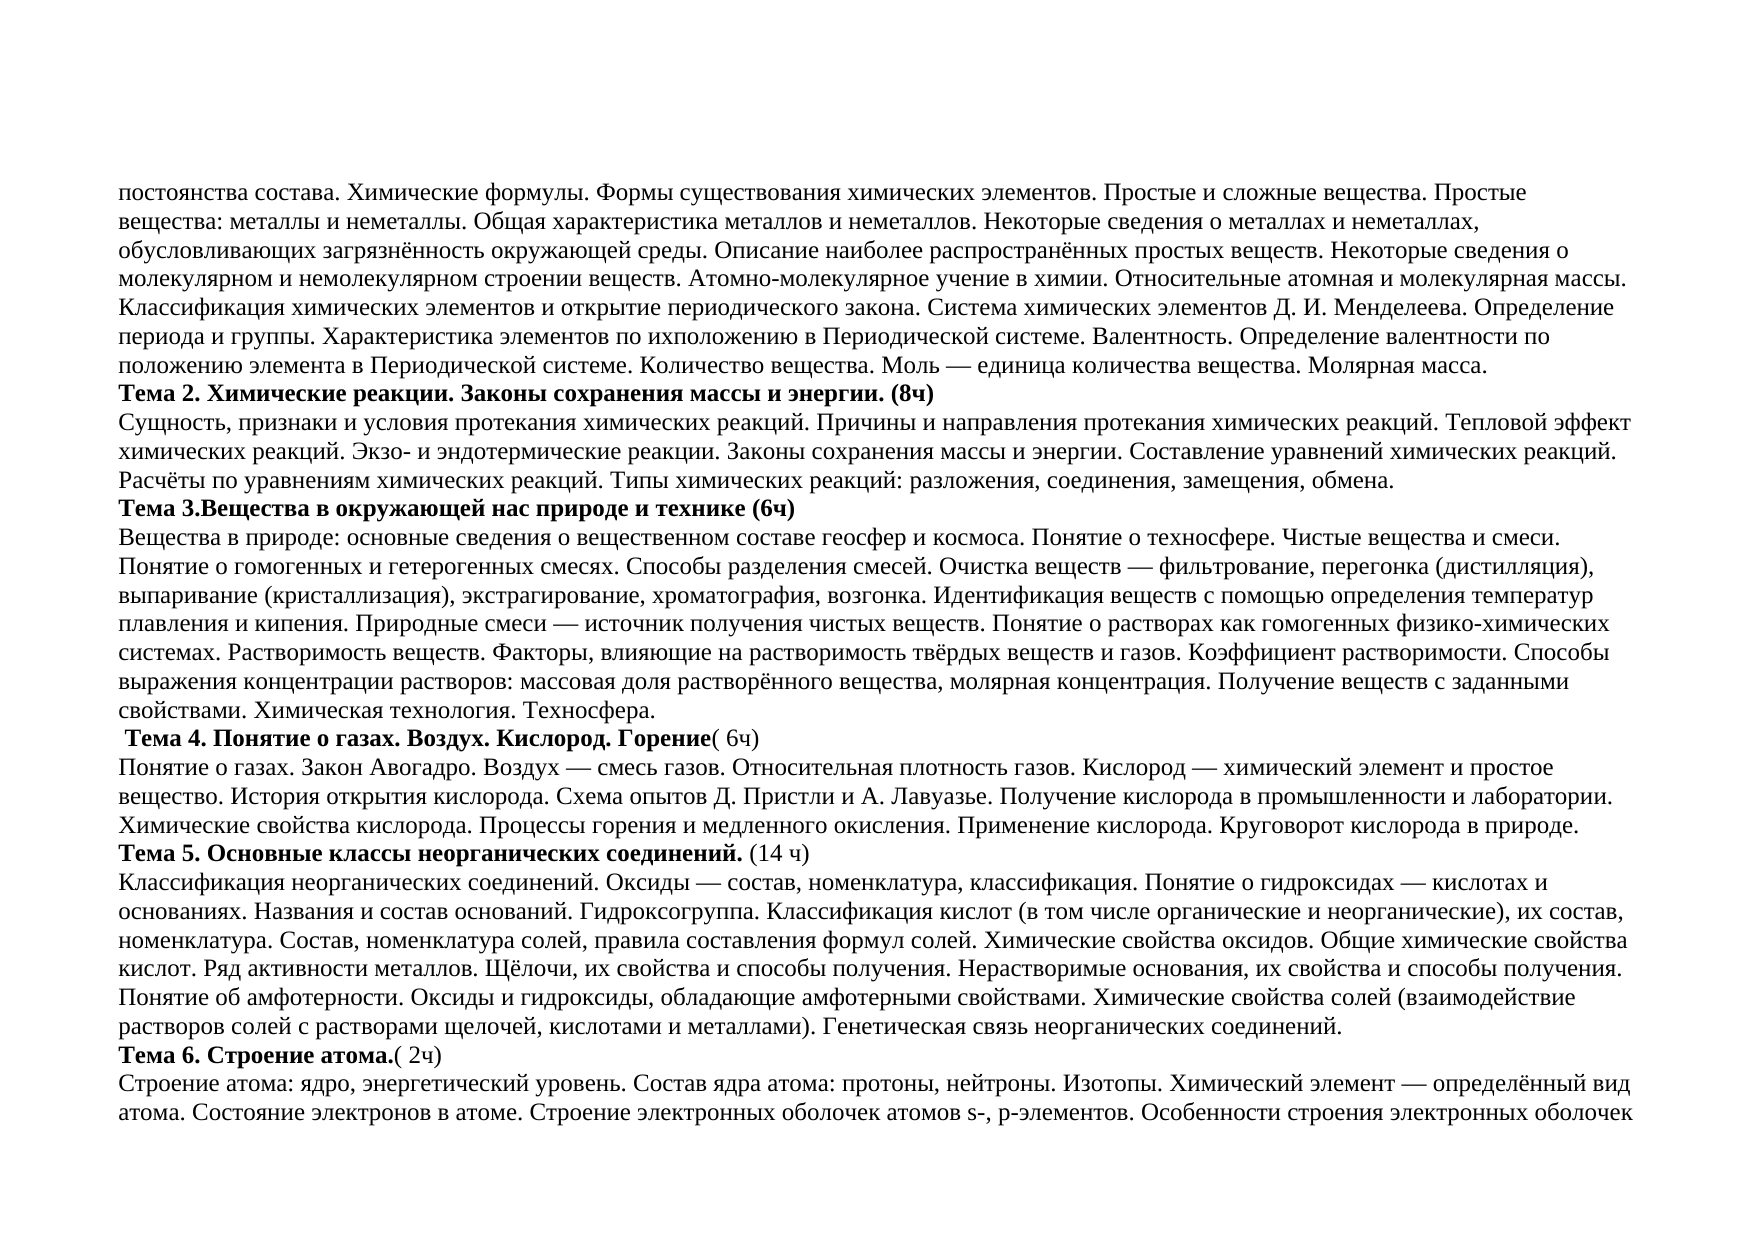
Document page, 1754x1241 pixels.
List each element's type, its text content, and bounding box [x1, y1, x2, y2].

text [118, 177, 1636, 378]
text Понятие о газах. Закон Авогадро. Воздух — смесь газов. Относительная плотность газов. Кислород — химический элемент и простое вещество. История открытия кислорода. Схема опытов Д. Пристли и А. Лавуазье. Получение кислорода в промышленности и лаборатории. Химические свойства кислорода. Процессы горения и медленного окисления. Применение кислорода. Круговорот кислорода в природе. Тема 5. Основные классы неорганических соединений. (14 ч) [118, 752, 1636, 867]
text Тема 4. Понятие о газах. Воздух. Кислород. Горение( 6ч) [118, 723, 1636, 752]
text Тема 3.Вещества в окружающей нас природе и технике (6ч) [118, 493, 1636, 522]
text Тема 2. Химические реакции. Законы сохранения массы и энергии. (8ч) [118, 378, 1636, 407]
text Тема 6. Строение атома.( 2ч) [118, 1040, 1636, 1068]
text Классификация неорганических соединений. Оксиды — состав, номенклатура, классификация. Понятие о гидроксидах — кислотах и основаниях. Названия и состав оснований. Гидроксогруппа. Классификация кислот (в том числе органические и неорганические), их состав, номенклатура. Состав, номенклатура солей, правила составления формул солей. Химические свойства оксидов. Общие химические свойства кислот. Ряд активности металлов. Щёлочи, их свойства и способы получения. Нерастворимые основания, их свойства и способы получения. Понятие об амфотерности. Оксиды и гидроксиды, обладающие амфотерными свойствами. Химические свойства солей (взаимодействие растворов солей с растворами щелочей, кислотами и металлами). Генетическая связь неорганических соединений. [118, 867, 1636, 1040]
text Вещества в природе: основные сведения о вещественном составе геосфер и космоса. Понятие о техносфере. Чистые вещества и смеси. Понятие о гомогенных и гетерогенных смесях. Способы разделения смесей. Очистка веществ — фильтрование, перегонка (дистилляция), выпаривание (кристаллизация), экстрагирование, хроматография, возгонка. Идентификация веществ с помощью определения температур плавления и кипения. Природные смеси — источник получения чистых веществ. Понятие о растворах как гомогенных физико-химических системах. Растворимость веществ. Факторы, влияющие на растворимость твёрдых веществ и газов. Коэффициент растворимости. Способы выражения концентрации растворов: массовая доля растворённого вещества, молярная концентрация. Получение веществ с заданными свойствами. Химическая технология. Техносфера. [118, 522, 1636, 723]
text Сущность, признаки и условия протекания химических реакций. Причины и направления протекания химических реакций. Тепловой эффект химических реакций. Экзо- и эндотермические реакции. Законы сохранения массы и энергии. Составление уравнений химических реакций. Расчёты по уравнениям химических реакций. Типы химических реакций: разложения, соединения, замещения, обмена. [118, 407, 1636, 493]
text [118, 1068, 1636, 1126]
